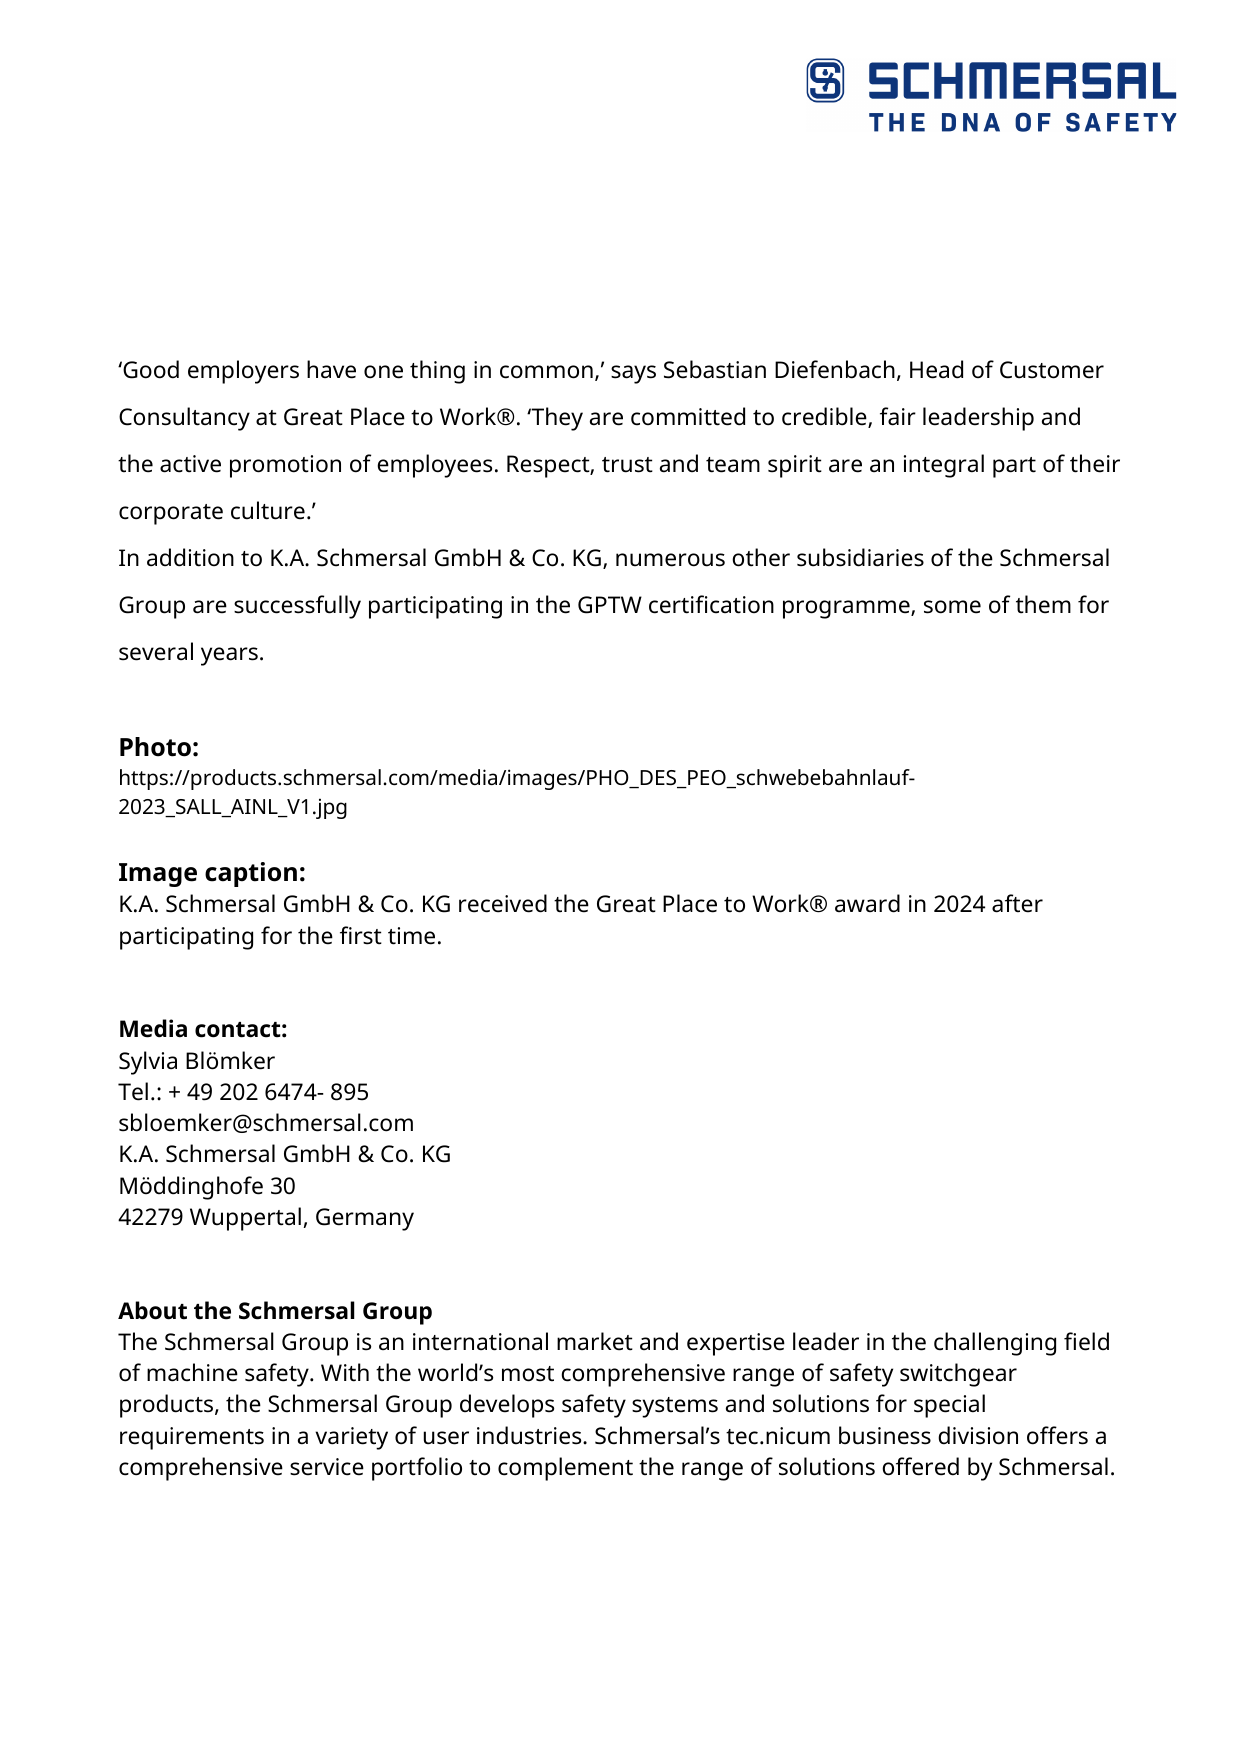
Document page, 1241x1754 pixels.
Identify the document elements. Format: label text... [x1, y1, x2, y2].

text Möddinghofe 30 [118, 1170, 1122, 1201]
text About the Schmersal Group [118, 1295, 1122, 1326]
text Photo: [118, 729, 1122, 763]
picture [806, 58, 1177, 132]
text 42279 Wuppertal, Germany [118, 1201, 1122, 1232]
text The Schmersal Group is an international market and expertise leader in the challenging field of machine safety. With the world’s most comprehensive range of safety switchgear products, the Schmersal Group develops safety systems and solutions for special requirements in a variety of user industries. Schmersal’s tec.nicum business division offers a comprehensive service portfolio to complement the range of solutions offered by Schmersal. [118, 1326, 1122, 1482]
list K.A. Schmersal GmbH & Co. KG [118, 1138, 1122, 1170]
text https://products.schmersal.com/media/images/PHO_DES_PEO_schwebebahnlauf-2023_SALL_AINL_V1.jpg [118, 763, 1122, 820]
text K.A. Schmersal GmbH & Co. KG received the Great Place to Work® award in 2024 after participating for the first time. [118, 888, 1122, 951]
text Media contact: [118, 1013, 1122, 1045]
text Sylvia Blömker [118, 1045, 1122, 1076]
text Tel.: + 49 202 6474- 895 [118, 1076, 1122, 1107]
text sbloemker@schmersal.com [118, 1107, 1122, 1138]
text In addition to K.A. Schmersal GmbH & Co. KG, numerous other subsidiaries of the Schmersal Group are successfully participating in the GPTW certification programme, some of them for several years. [118, 542, 1122, 667]
text Image caption: [118, 854, 1122, 888]
text ‘Good employers have one thing in common,’ says Sebastian Diefenbach, Head of Customer Consultancy at Great Place to Work®. ‘They are committed to credible, fair leadership and the active promotion of employees. Respect, trust and team spirit are an integral part of their corporate culture.’ [118, 354, 1122, 526]
